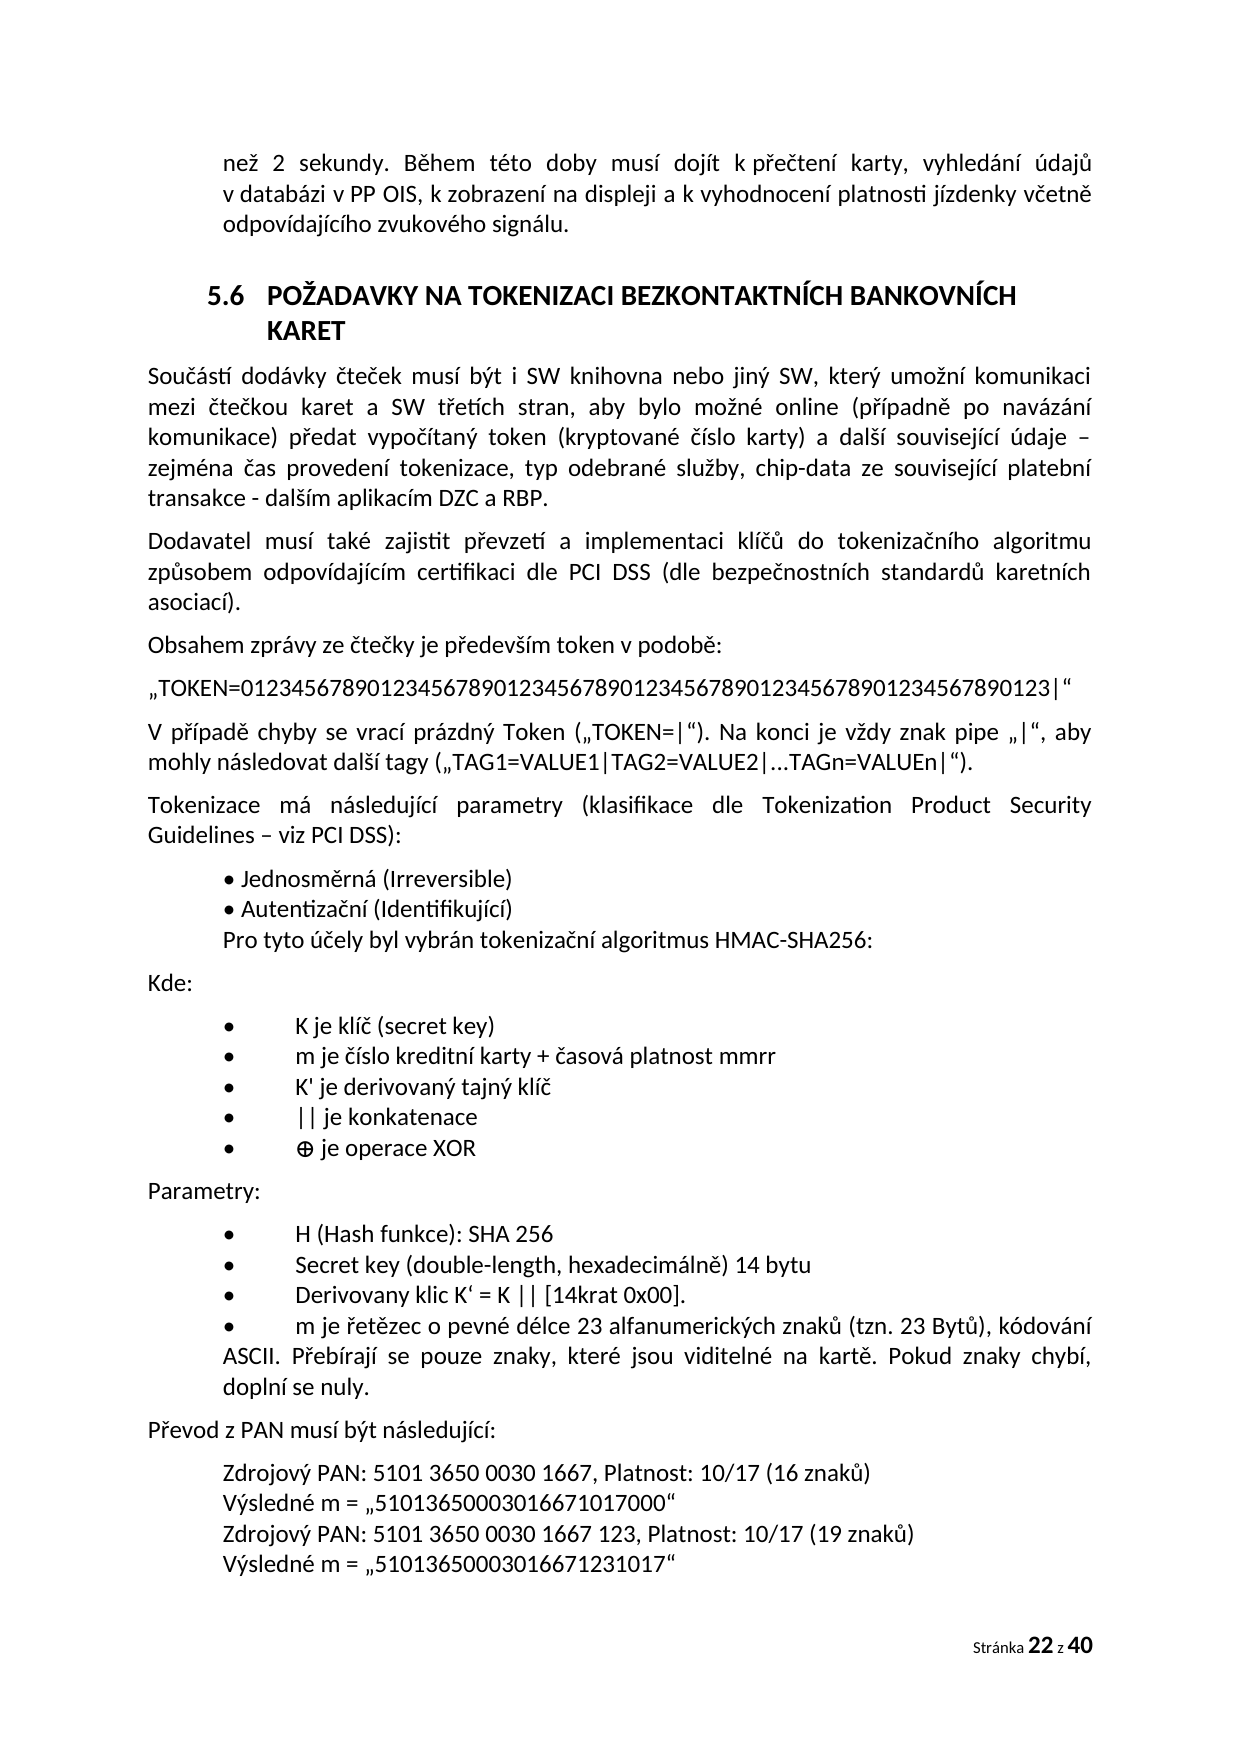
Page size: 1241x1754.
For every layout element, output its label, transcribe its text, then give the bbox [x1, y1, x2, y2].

text Tokenizace má následující parametry (klasifikace dle Tokenization Product Security Guidelines – viz PCI DSS): [148, 789, 1093, 850]
list Výsledné m = „51013650003016671231017“ [223, 1549, 1093, 1579]
list Zdrojový PAN: 5101 3650 0030 1667 123, Platnost: 10/17 (19 znaků) [223, 1518, 1093, 1549]
list • K je klíč (secret key) [223, 1010, 1093, 1040]
text „TOKEN=0123456789012345678901234567890123456789012345678901234567890123|“ [148, 673, 1093, 703]
list • K' je derivovaný tajný klíč [223, 1071, 1093, 1101]
list • m je číslo kreditní karty + časová platnost mmrr [223, 1040, 1093, 1071]
text Obsahem zprávy ze čtečky je především token v podobě: [148, 629, 1093, 660]
list • ⊕ je operace XOR [223, 1132, 1093, 1163]
list • || je konkatenace [223, 1101, 1093, 1132]
list Pro tyto účely byl vybrán tokenizační algoritmus HMAC-SHA256: [223, 924, 1093, 954]
text V případě chyby se vrací prázdný Token („TOKEN=|“). Na konci je vždy znak pipe „|“, aby mohly následovat další tagy („TAG1=VALUE1|TAG2=VALUE2|...TAGn=VALUEn|“). [148, 716, 1093, 777]
text Parametry: [148, 1175, 1093, 1206]
list • Jednosměrná (Irreversible) [223, 863, 1093, 893]
list • Autentizační (Identifikující) [223, 893, 1093, 924]
text Součástí dodávky čteček musí být i SW knihovna nebo jiný SW, který umožní komunikaci mezi čtečkou karet a SW třetích stran, aby bylo možné online (případně po navázání komunikace) předat vypočítaný token (kryptované číslo karty) a další související údaje – zejména čas provedení tokenizace, typ odebrané služby, chip-data ze související platební transakce - dalším aplikacím DZC a RBP. [148, 360, 1093, 513]
list • Derivovany klic K‘ = K || [14krat 0x00]. [223, 1279, 1093, 1310]
list Zdrojový PAN: 5101 3650 0030 1667, Platnost: 10/17 (16 znaků) [223, 1457, 1093, 1488]
text Kde: [148, 967, 1093, 997]
subtitle POŽADAVKY NA TOKENIZACI BEZKONTAKTNÍCH BANKOVNÍCH KARET [207, 277, 1093, 348]
text Dodavatel musí také zajistit převzetí a implementaci klíčů do tokenizačního algoritmu způsobem odpovídajícím certifikaci dle PCI DSS (dle bezpečnostních standardů karetních asociací). [148, 526, 1093, 617]
list Výsledné m = „51013650003016671017000“ [223, 1488, 1093, 1518]
list • H (Hash funkce): SHA 256 [223, 1218, 1093, 1249]
text Převod z PAN musí být následující: [148, 1414, 1093, 1444]
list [185, 148, 1093, 239]
list • m je řetězec o pevné délce 23 alfanumerických znaků (tzn. 23 Bytů), kódování ASCII. Přebírají se pouze znaky, které jsou viditelné na kartě. Pokud znaky chybí, doplní se nuly. [223, 1310, 1093, 1402]
list • Secret key (double-length, hexadecimálně) 14 bytu [223, 1249, 1093, 1279]
